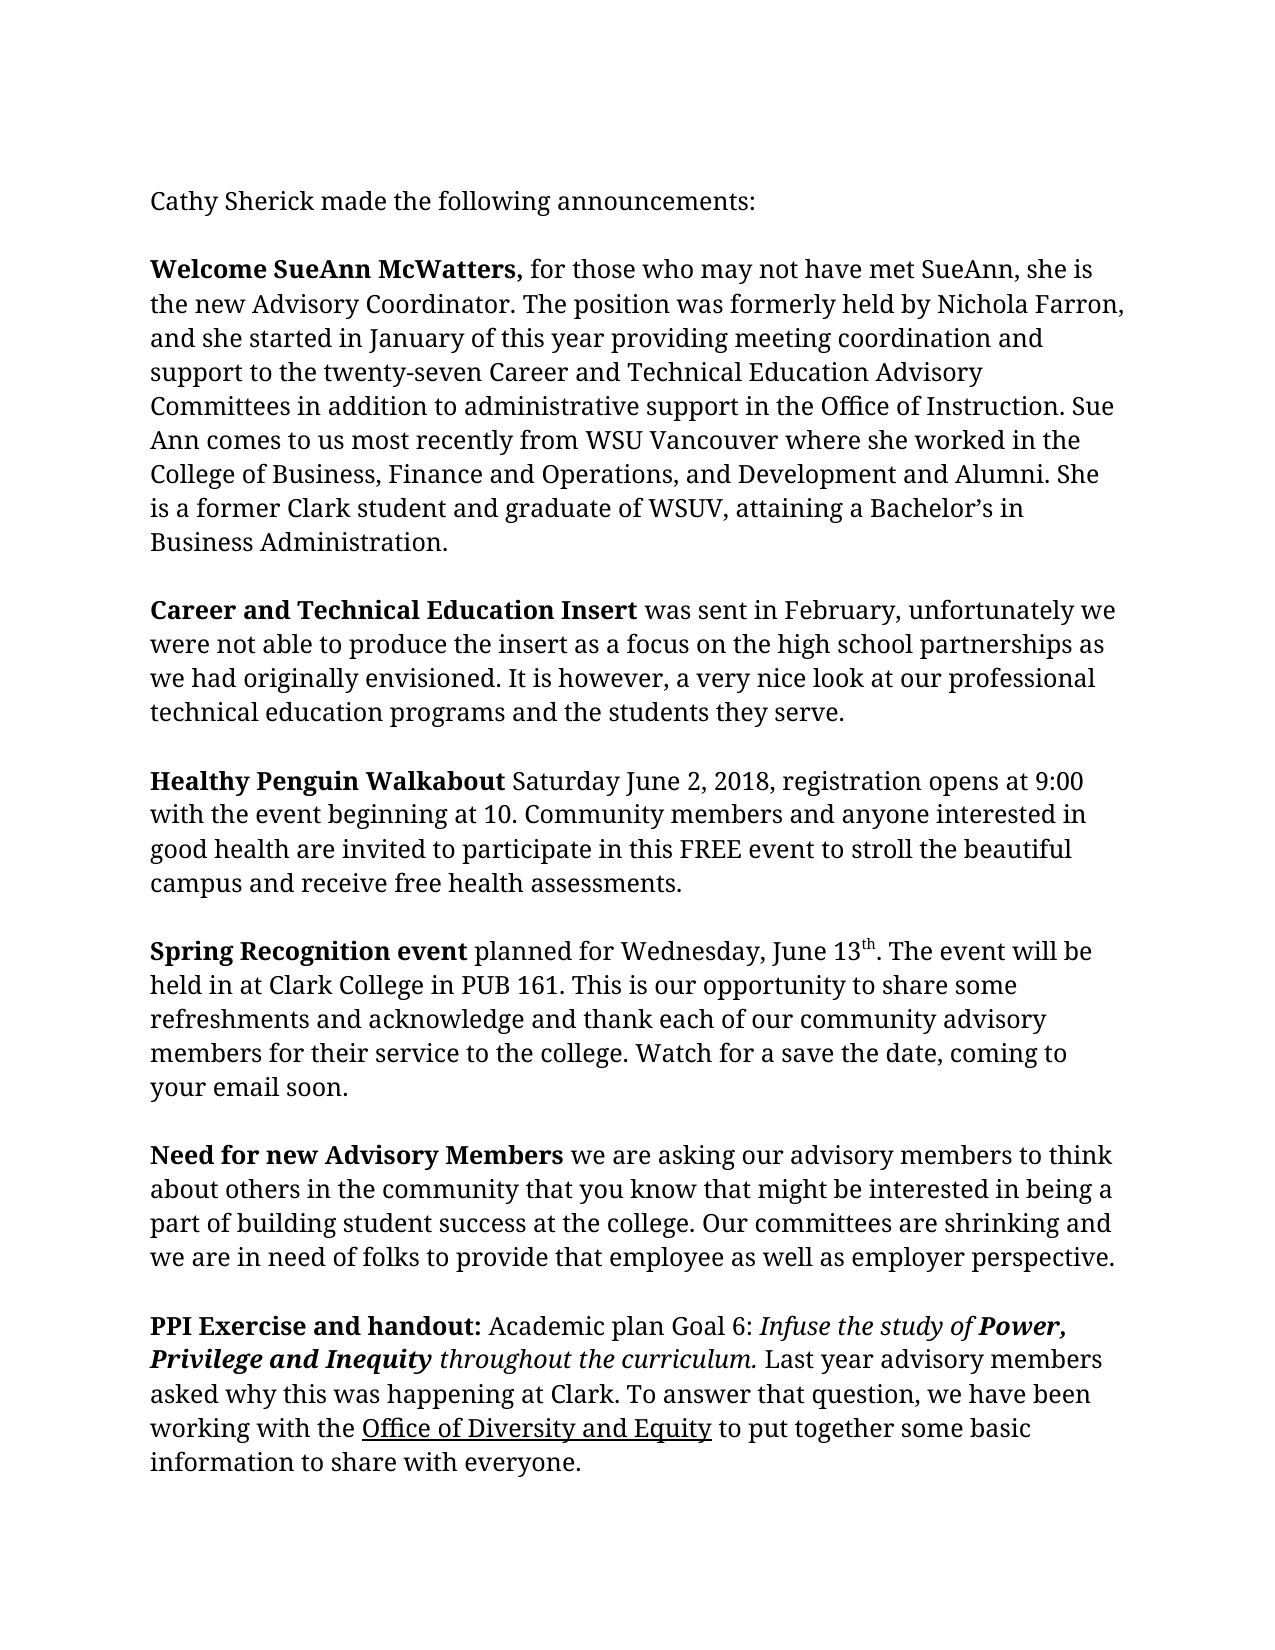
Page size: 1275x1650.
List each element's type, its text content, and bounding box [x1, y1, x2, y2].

text PPI Exercise and handout: Academic plan Goal 6: Infuse the study of Power, Privilege and Inequity throughout the curriculum. Last year advisory members asked why this was happening at Clark. To answer that question, we have been working with the Office of Diversity and Equity to put together some basic information to share with everyone. [150, 1308, 1125, 1478]
text Welcome SueAnn McWatters, for those who may not have met SueAnn, she is the new Advisory Coordinator. The position was formerly held by Nichola Farron, and she started in January of this year providing meeting coordination and support to the twenty-seven Career and Technical Education Advisory Committees in addition to administrative support in the Office of Instruction. Sue Ann comes to us most recently from WSU Vancouver where she worked in the College of Business, Finance and Operations, and Development and Alumni. She is a former Clark student and graduate of WSUV, attaining a Bachelor’s in Business Administration. [150, 252, 1125, 559]
text Healthy Penguin Walkabout Saturday June 2, 2018, registration opens at 9:00 with the event beginning at 10. Community members and anyone interested in good health are invited to participate in this FREE event to stroll the beautiful campus and receive free health assessments. [150, 763, 1125, 899]
text Career and Technical Education Insert was sent in February, unfortunately we were not able to produce the insert as a focus on the high school partnerships as we had originally envisioned. It is however, a very nice look at our professional technical education programs and the students they serve. [150, 593, 1125, 729]
text Spring Recognition event planned for Wednesday, June 13th. The event will be held in at Clark College in PUB 161. This is our opportunity to share some refreshments and acknowledge and thank each of our community advisory members for their service to the college. Watch for a save the date, coming to your email soon. [150, 933, 1125, 1104]
text Need for new Advisory Members we are asking our advisory members to think about others in the community that you know that might be interested in being a part of building student success at the college. Our committees are shrinking and we are in need of folks to provide that employee as well as employer perspective. [150, 1138, 1125, 1274]
text Cathy Sherick made the following announcements: [150, 184, 1125, 218]
